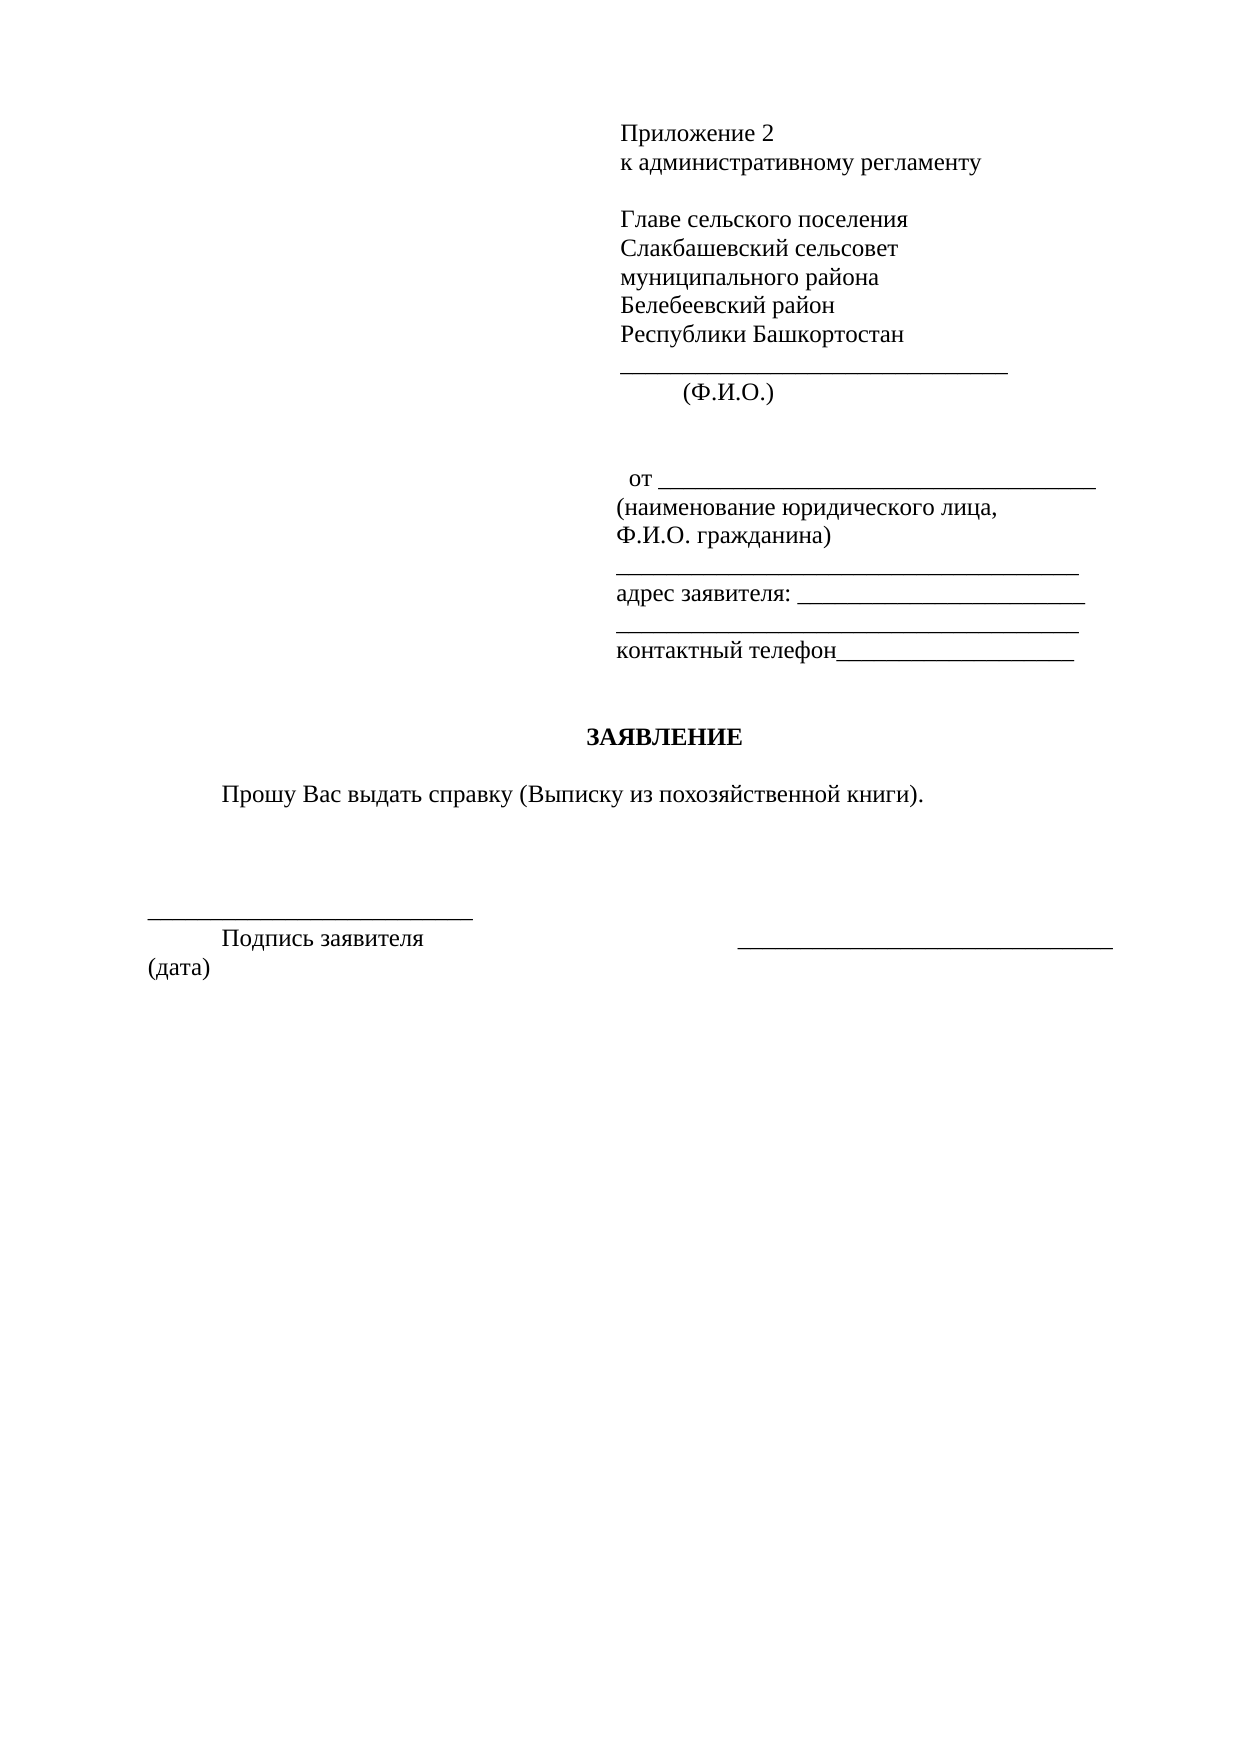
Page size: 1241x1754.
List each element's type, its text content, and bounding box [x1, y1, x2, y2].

text __________________________ [148, 894, 1181, 923]
text Главе сельского поселения [148, 204, 1181, 233]
text Республики Башкортостан [148, 319, 1181, 348]
text Белебеевский район [148, 291, 1181, 319]
text муниципального района [148, 262, 1181, 291]
text Приложение 2 [148, 118, 1181, 147]
table_header от ___________________________________ (наименование юридического лица, Ф.И.О. гражданина) _____________________________________ адрес заявителя: _______________________ _____________________________________ контактный телефон___________________ [132, 434, 1164, 664]
text Слакбашевский сельсовет [148, 233, 1181, 262]
text (дата) [148, 952, 1181, 981]
text Подпись заявителя ______________________________ [148, 923, 1181, 952]
text _______________________________ [148, 348, 1181, 377]
text (Ф.И.О.) [148, 377, 1181, 406]
text Прошу Вас выдать справку (Выписку из похозяйственной книги). [148, 779, 1181, 808]
text к административному регламенту [148, 147, 1181, 176]
text ЗАЯВЛЕНИЕ [148, 722, 1181, 751]
